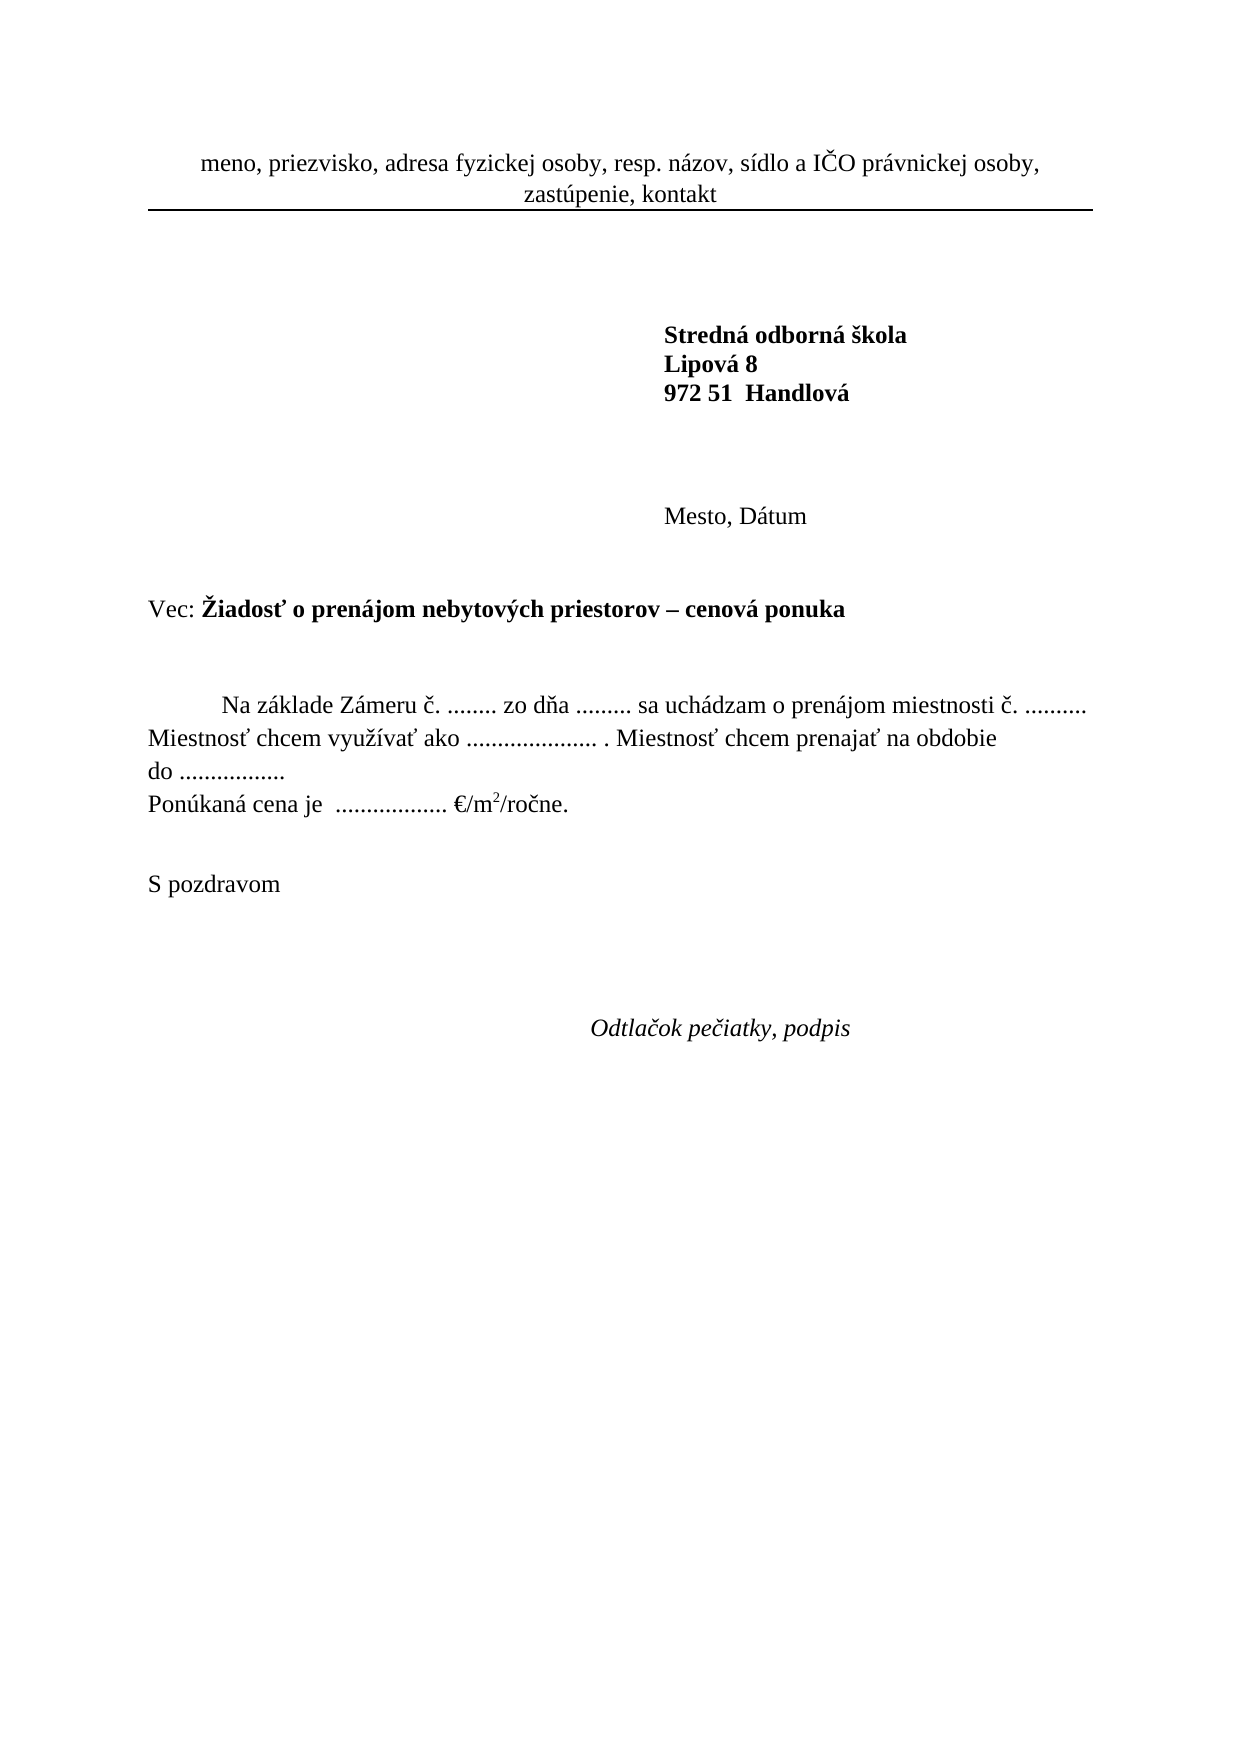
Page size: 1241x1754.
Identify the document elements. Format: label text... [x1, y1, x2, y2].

text Mesto, Dátum [148, 501, 1093, 530]
text S pozdravom [148, 869, 1093, 898]
text Lipová 8 [148, 349, 1093, 378]
text Odtlačok pečiatky, podpis [148, 1013, 1093, 1041]
text 972 51 Handlová [148, 378, 1093, 407]
text meno, priezvisko, adresa fyzickej osoby, resp. názov, sídlo a IČO právnickej osoby, zastúpenie, kontakt [148, 148, 1093, 209]
text Vec: Žiadosť o prenájom nebytových priestorov – cenová ponuka [148, 594, 1093, 623]
text Na základe Zámeru č. ........ zo dňa ......... sa uchádzam o prenájom miestnosti č. .......... Miestnosť chcem využívať ako ..................... . Miestnosť chcem prenajať na obdobie do ................. [148, 690, 1093, 784]
text Ponúkaná cena je .................. €/m2/ročne. [148, 789, 1093, 818]
text Stredná odborná škola [148, 320, 1093, 349]
